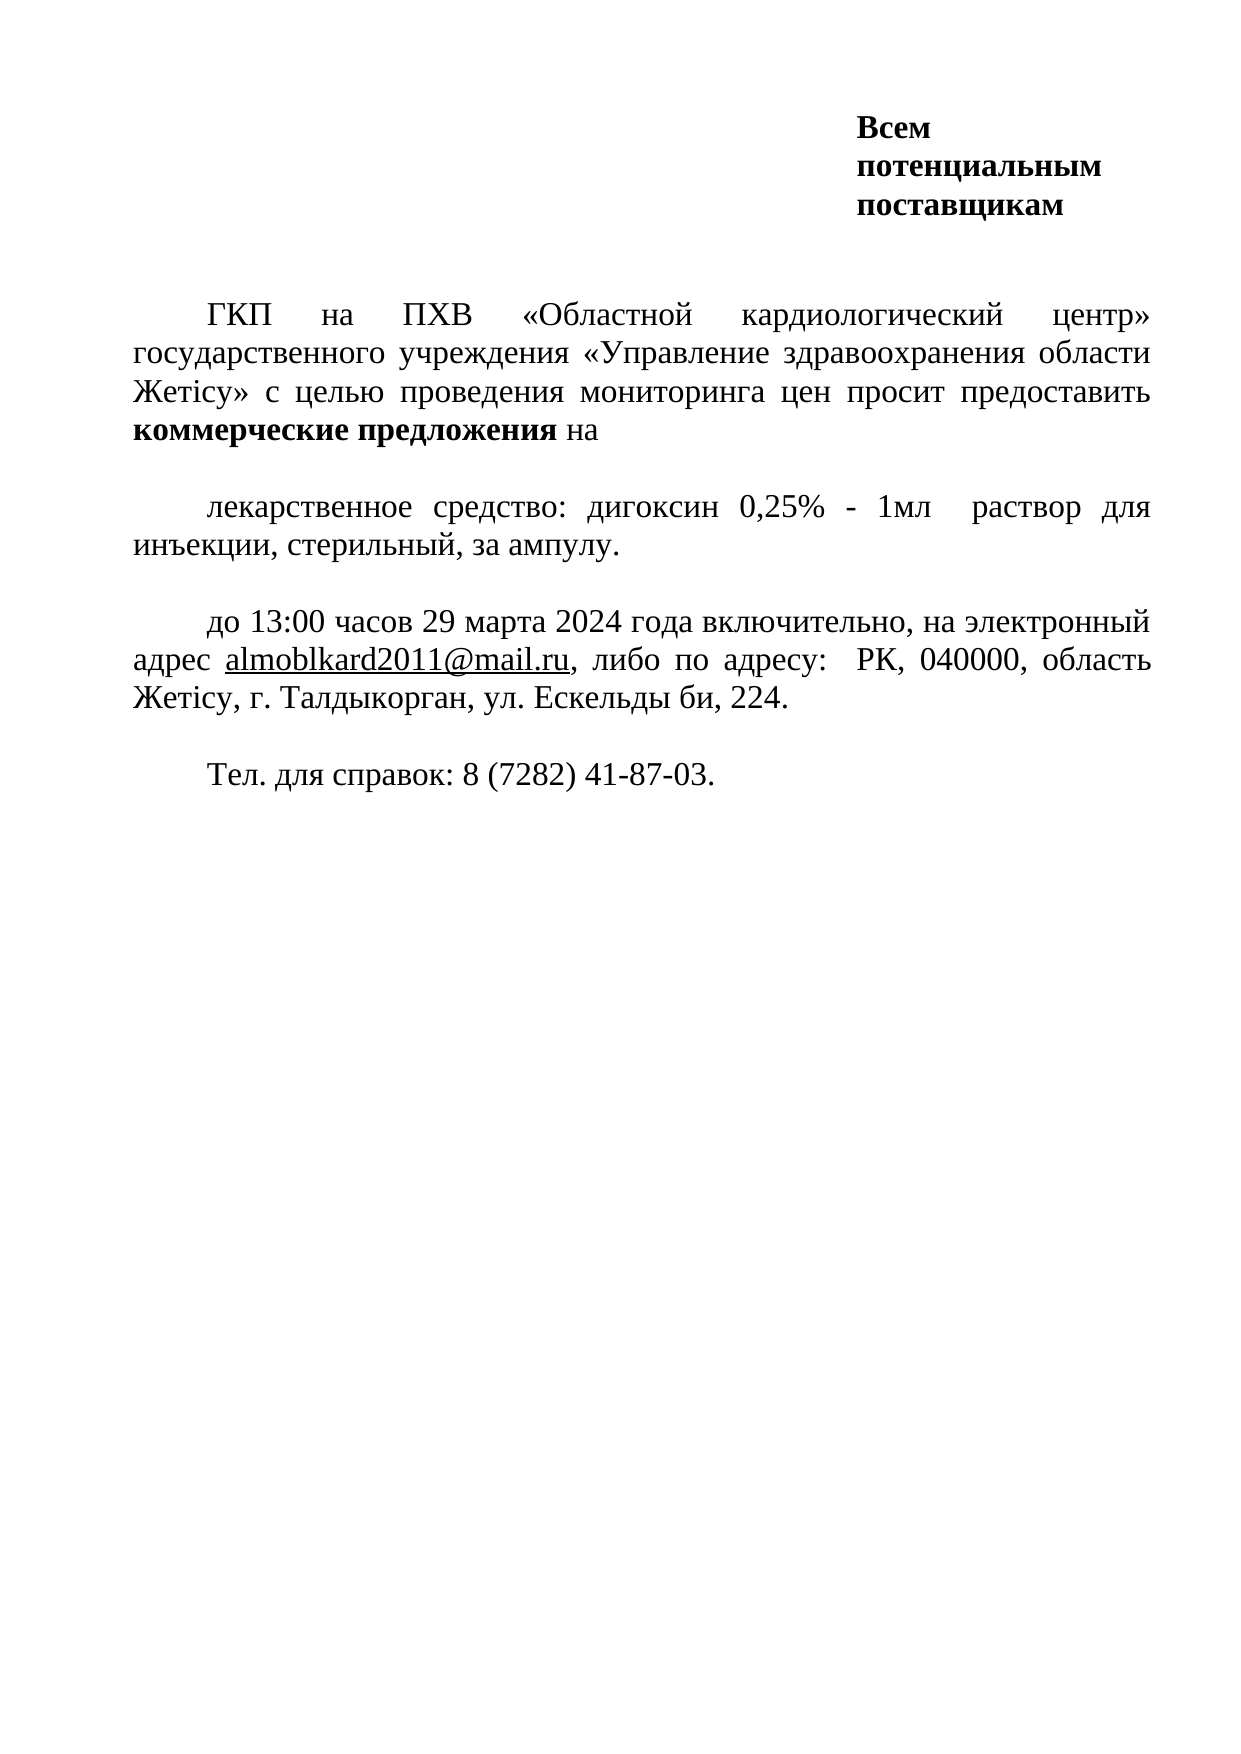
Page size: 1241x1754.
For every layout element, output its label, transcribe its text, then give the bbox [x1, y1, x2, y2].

text лекарственное средство: дигоксин 0,25% - 1мл раствор для инъекции, стерильный, за ампулу. [133, 486, 1152, 563]
text ГКП на ПХВ «Областной кардиологический центр» государственного учреждения «Управление здравоохранения области Жетісу» с целью проведения мониторинга цен просит предоставить коммерческие предложения на [133, 294, 1152, 448]
text Всем потенциальным поставщикам [856, 107, 1152, 222]
text до 13:00 часов 29 марта 2024 года включительно, на электронный адрес almoblkard2011@mail.ru, либо по адресу: РК, 040000, область Жетісу, г. Талдыкорган, ул. Ескельды би, 224. [133, 601, 1152, 716]
text Тел. для справок: 8 (7282) 41-87-03. [133, 754, 1152, 793]
